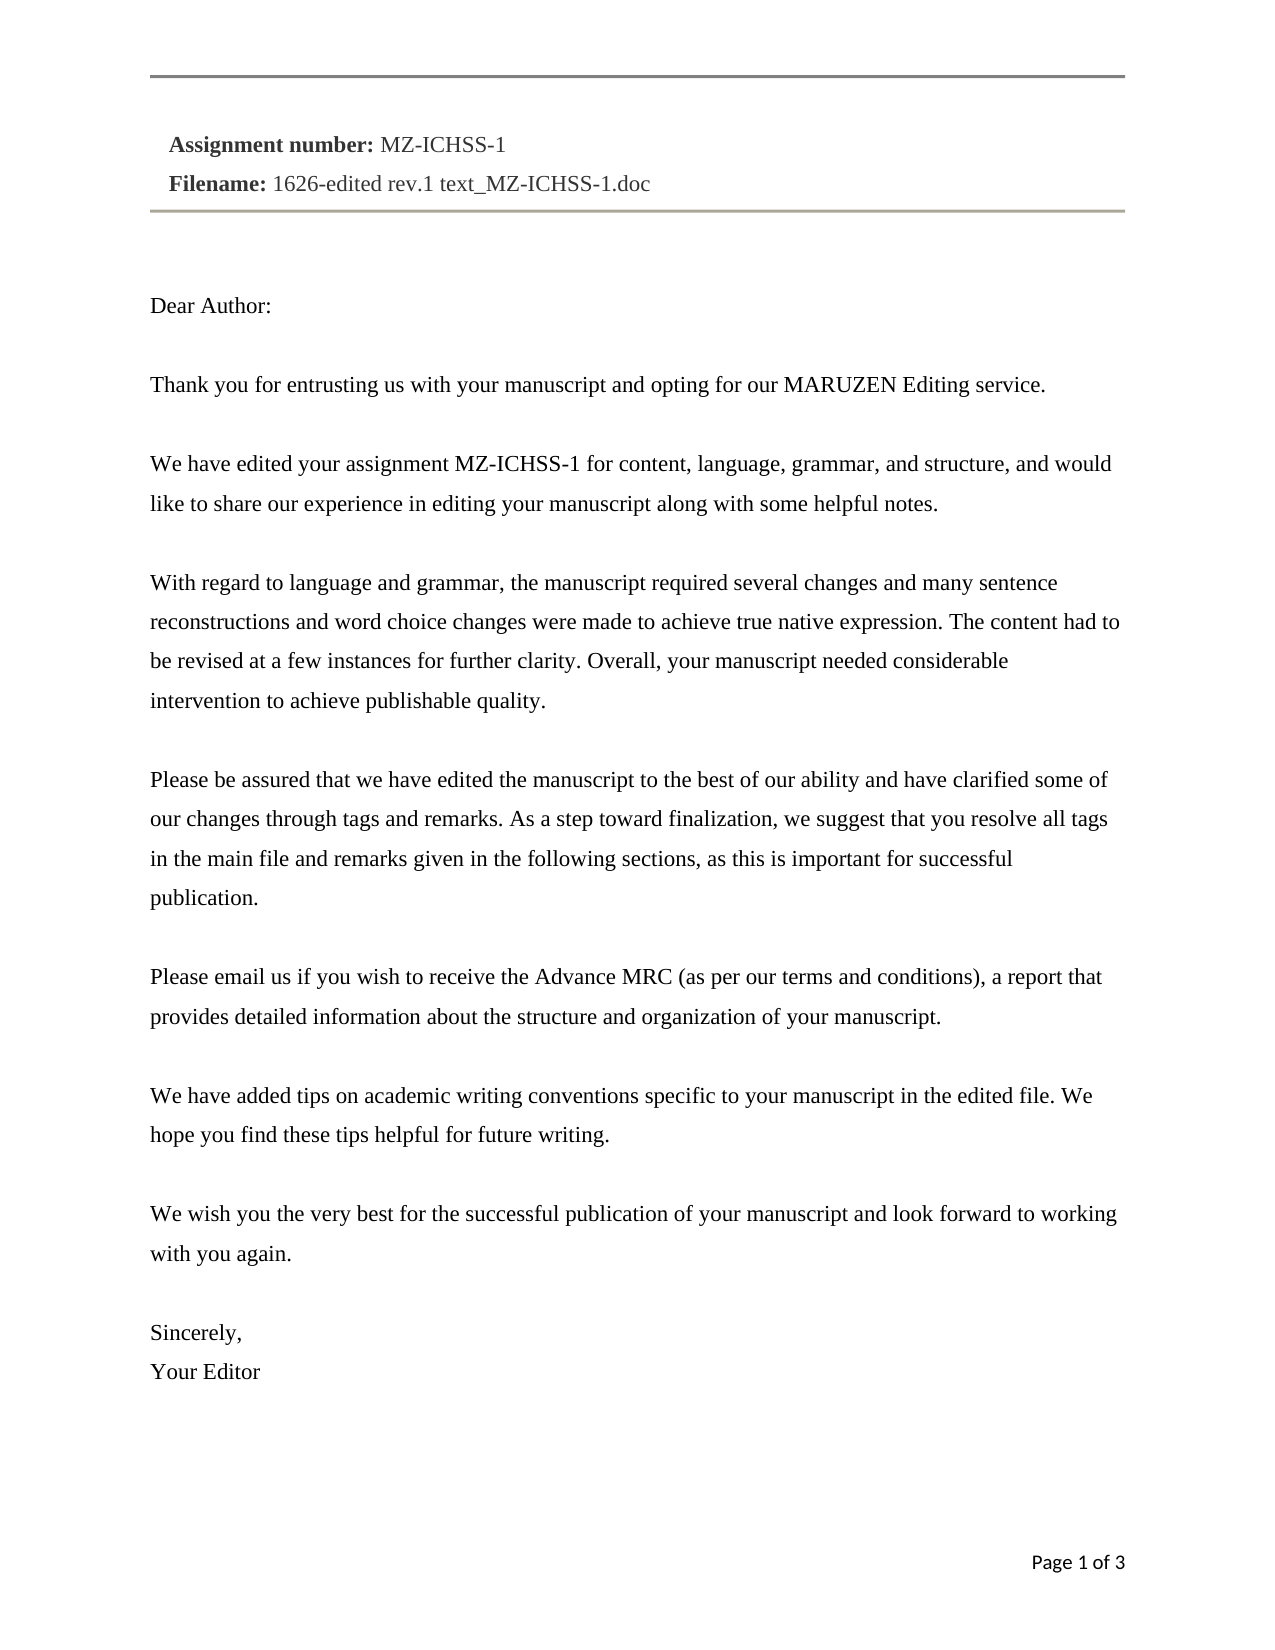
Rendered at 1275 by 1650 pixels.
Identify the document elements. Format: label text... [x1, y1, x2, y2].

text Thank you for entrusting us with your manuscript and opting for our MARUZEN Editing service. [150, 371, 1125, 397]
text Please email us if you wish to receive the Advance MRC (as per our terms and conditions), a report that provides detailed information about the structure and organization of your manuscript. [150, 963, 1125, 1029]
text We have added tips on academic writing conventions specific to your manuscript in the edited file. We hope you find these tips helpful for future writing. [150, 1082, 1125, 1148]
text Your Editor [150, 1358, 1125, 1384]
text We have edited your assignment MZ-ICHSS-1 for content, language, grammar, and structure, and would like to share our experience in editing your manuscript along with some helpful notes. [150, 450, 1125, 516]
text We wish you the very best for the successful publication of your manuscript and look forward to working with you again. [150, 1200, 1125, 1266]
text Dear Author: [150, 292, 1125, 318]
text Please be assured that we have edited the manuscript to the best of our ability and have clarified some of our changes through tags and remarks. As a step toward finalization, we suggest that you resolve all tags in the main file and remarks given in the following sections, as this is important for successful publication. [150, 766, 1125, 911]
text Filename: 1626-edited rev.1 text_MZ-ICHSS-1.doc [169, 170, 1125, 196]
text With regard to language and grammar, the manuscript required several changes and many sentence reconstructions and word choice changes were made to achieve true native expression. The content had to be revised at a few instances for further clarity. Overall, your manuscript needed considerable intervention to achieve publishable quality. [150, 568, 1125, 713]
text Assignment number: MZ-ICHSS-1 [169, 131, 1125, 157]
text Sincerely, [150, 1319, 1125, 1345]
